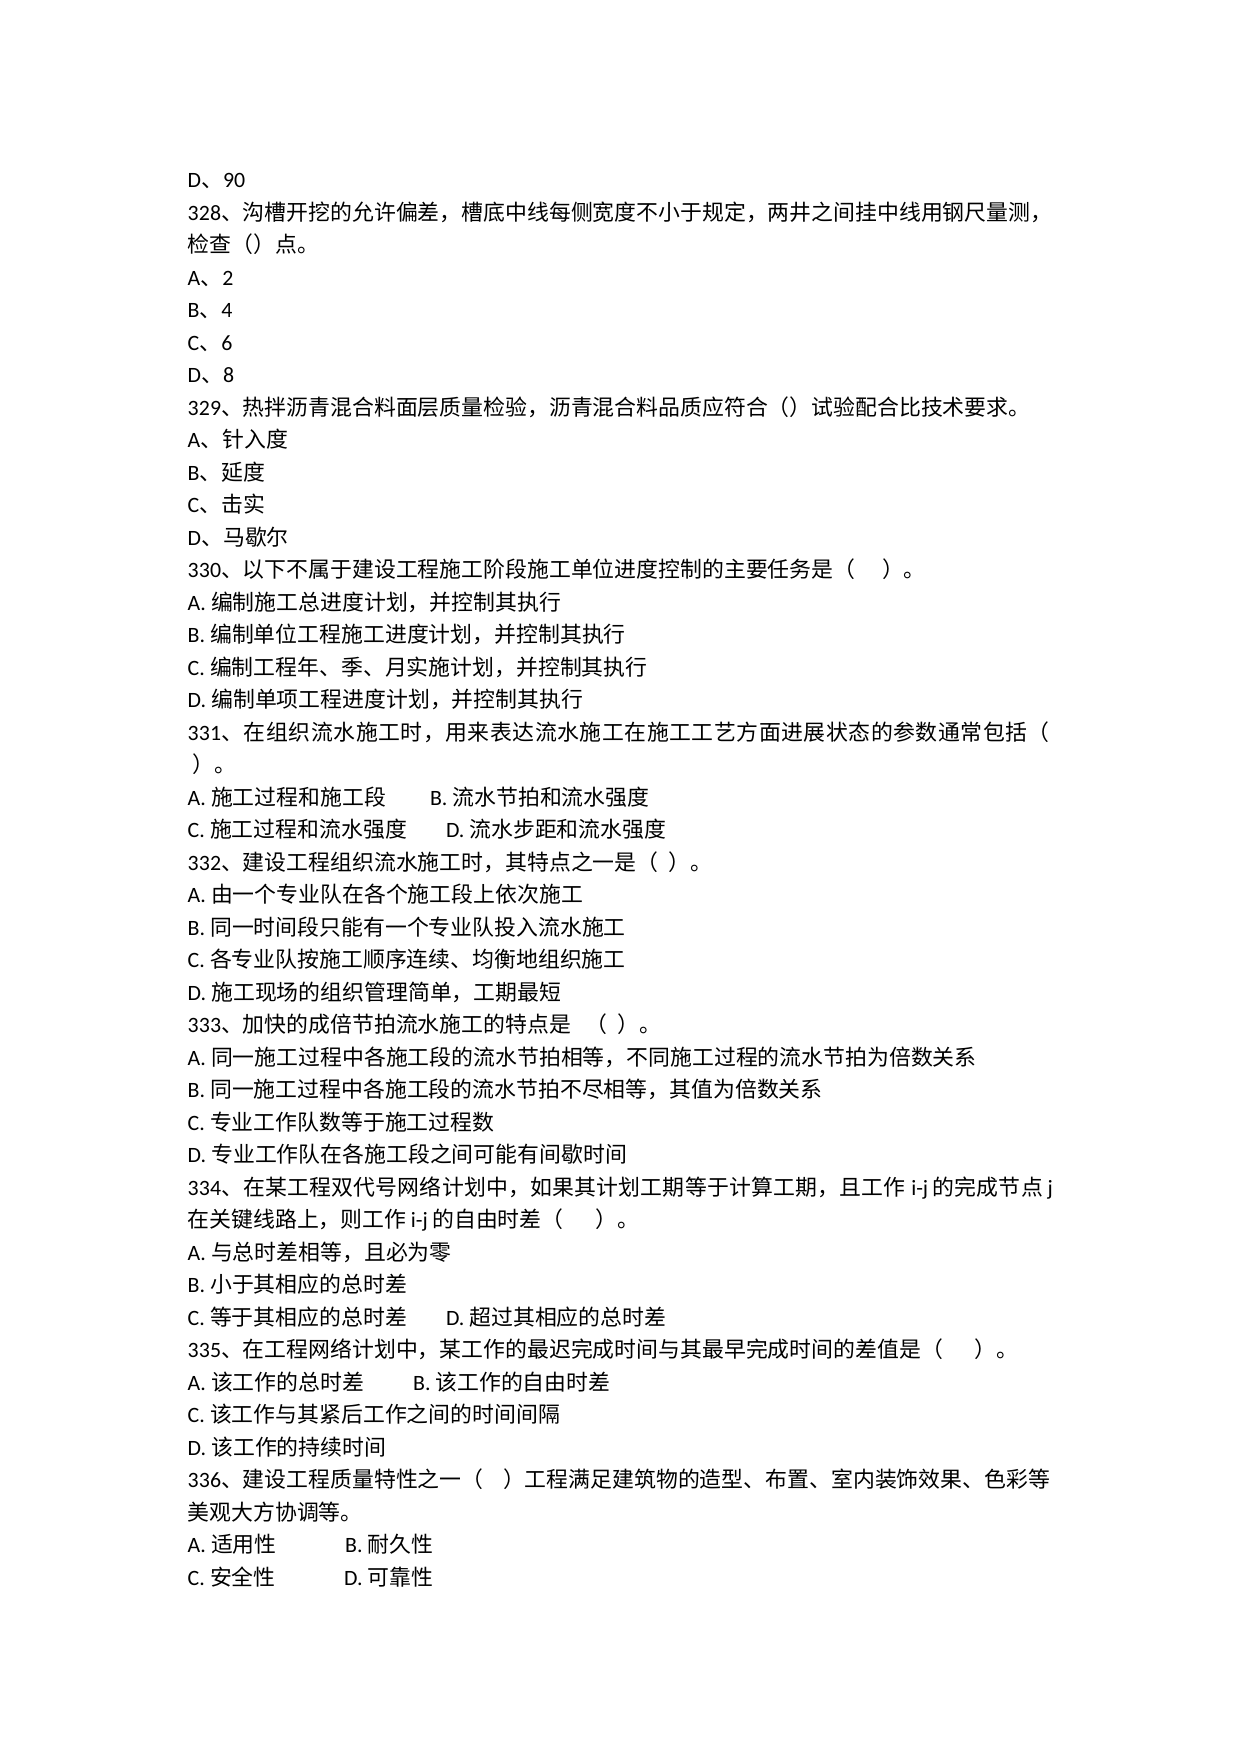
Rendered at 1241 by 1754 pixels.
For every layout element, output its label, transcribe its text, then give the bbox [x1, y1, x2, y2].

text B、4 [187, 292, 1053, 324]
text 328、沟槽开挖的允许偏差，槽底中线每侧宽度不小于规定，两井之间挂中线用钢尺量测，检查（）点。 [187, 194, 1053, 259]
text A、针入度 [187, 422, 1053, 454]
text C、击实 [187, 487, 1053, 519]
text 329、热拌沥青混合料面层质量检验，沥青混合料品质应符合（）试验配合比技术要求。 [187, 389, 1053, 422]
text A、2 [187, 259, 1053, 292]
text D、90 [187, 162, 1053, 194]
text B、延度 [187, 454, 1053, 487]
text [187, 519, 1053, 1592]
text C、6 [187, 324, 1053, 357]
text D、8 [187, 357, 1053, 389]
